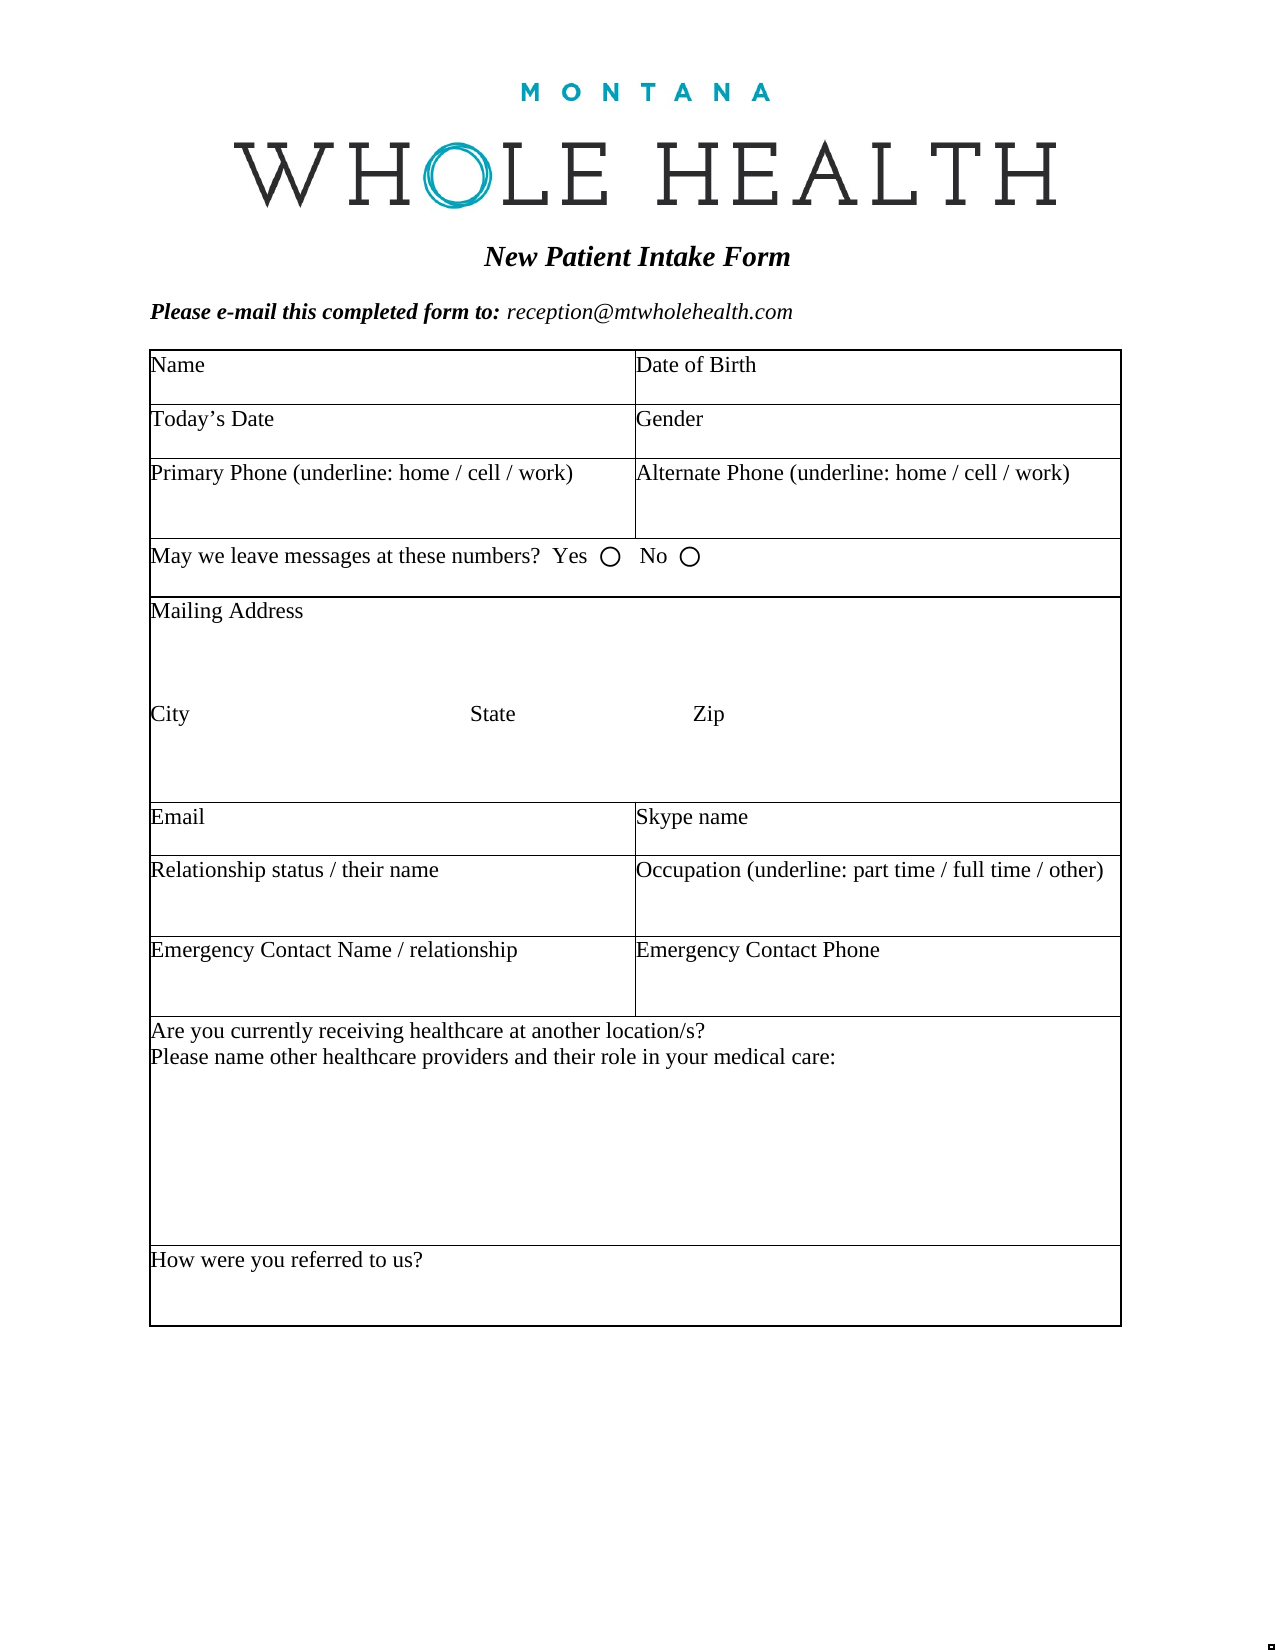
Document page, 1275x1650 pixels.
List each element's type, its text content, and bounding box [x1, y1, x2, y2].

table_cell Emergency Contact Name / relationship [151, 937, 635, 1016]
table_cell Primary Phone (underline: home / cell / work) [151, 459, 635, 538]
table_cell How were you referred to us? [151, 1246, 1120, 1325]
table_cell Relationship status / their name [151, 856, 635, 936]
table_cell Mailing Address City State Zip [151, 598, 1120, 802]
table_cell Skype name [636, 803, 1120, 855]
table_header Date of Birth [636, 351, 1120, 404]
table_header Name [151, 351, 635, 404]
text New Patient Intake Form [150, 239, 1125, 272]
table_cell Gender [636, 405, 1120, 458]
table_cell Emergency Contact Phone [636, 937, 1120, 1016]
table_cell Occupation (underline: part time / full time / other) [636, 856, 1120, 936]
table_cell Email [151, 803, 635, 855]
text Please e-mail this completed form to: reception@mtwholehealth.com [150, 298, 1125, 324]
picture [231, 80, 1065, 223]
table_cell May we leave messages at these numbers? Yes ⃝ No ⃝ [151, 539, 1120, 596]
table_cell Alternate Phone (underline: home / cell / work) [636, 459, 1120, 538]
table_cell Are you currently receiving healthcare at another location/s? Please name other healthcare providers and their role in your medical care: [151, 1017, 1120, 1245]
table_cell Today’s Date [151, 405, 635, 458]
